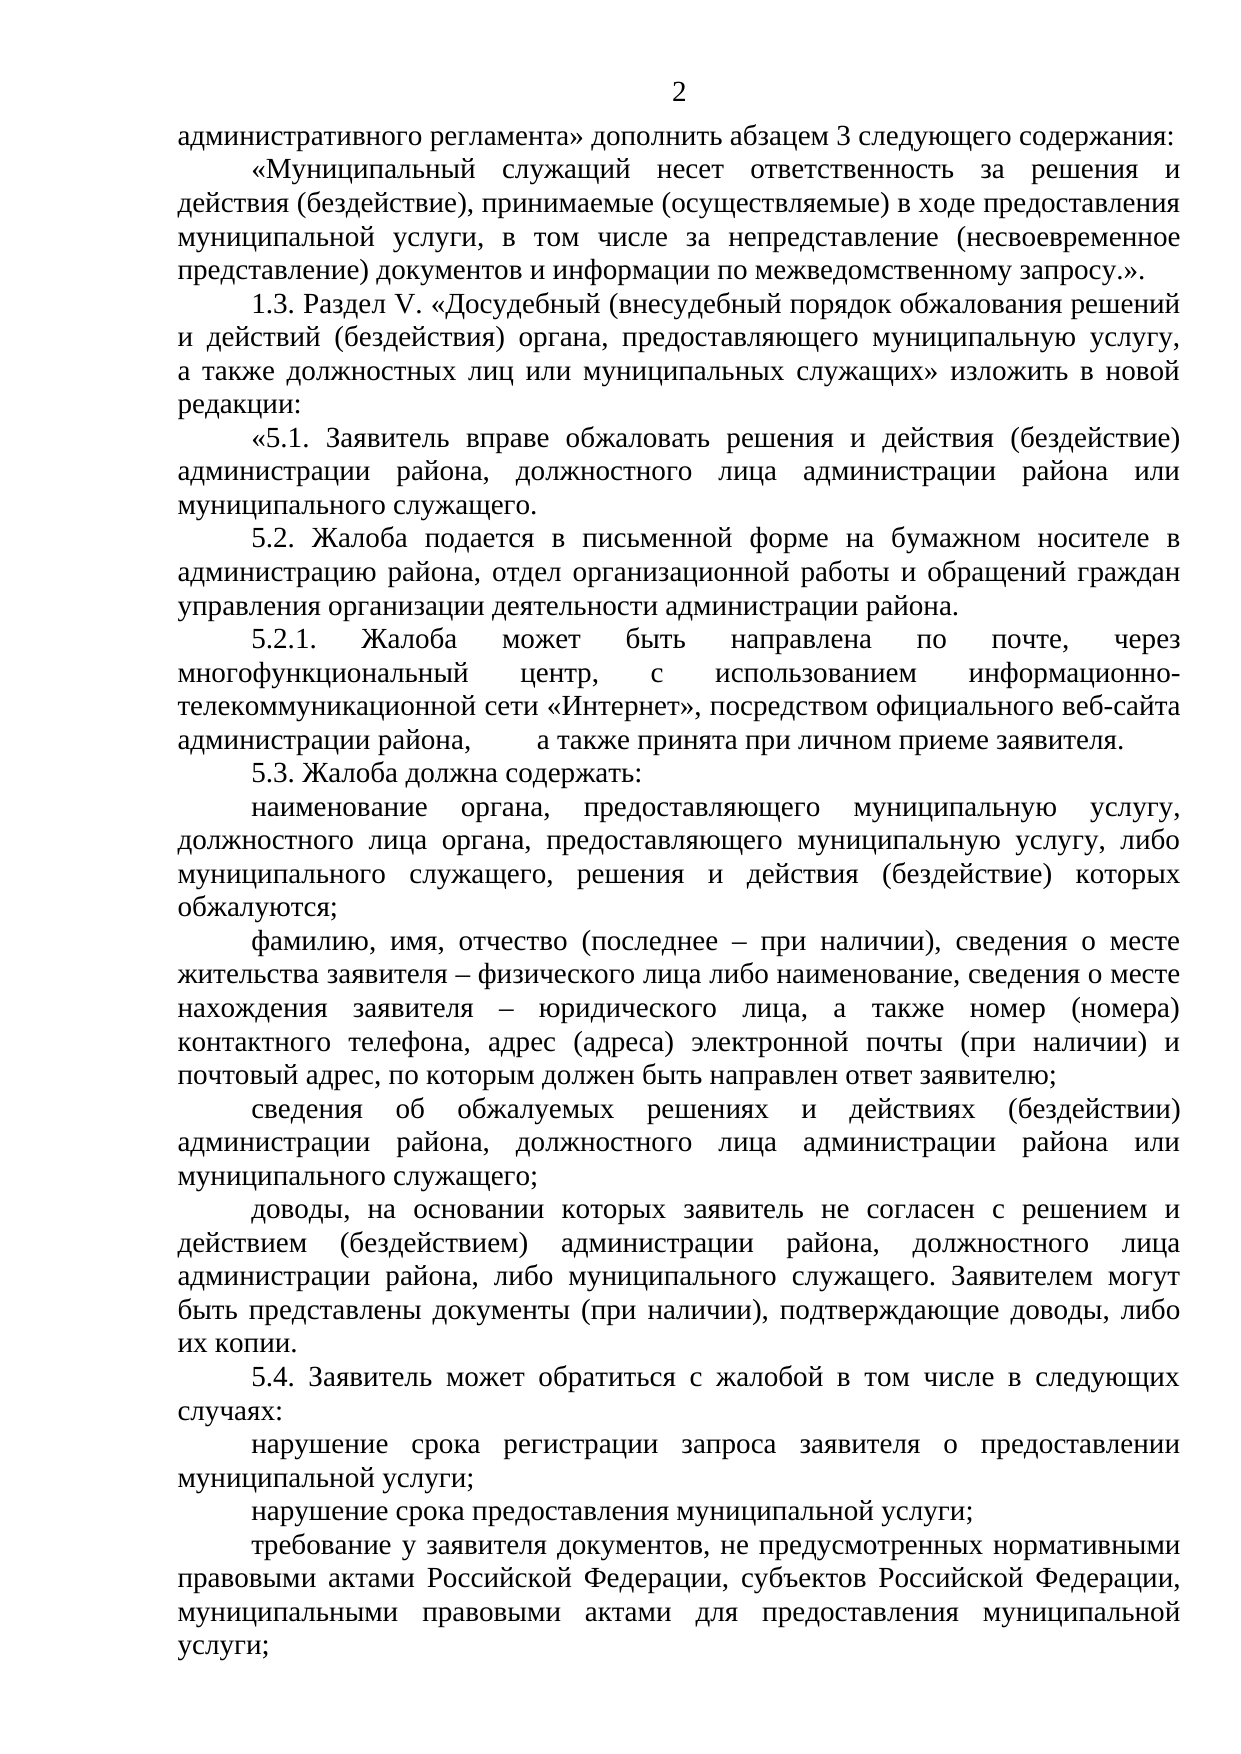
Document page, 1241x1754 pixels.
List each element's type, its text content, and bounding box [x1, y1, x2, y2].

text 5.3. Жалоба должна содержать: [177, 755, 1181, 789]
text 1.3. Раздел V. «Досудебный (внесудебный порядок обжалования решений и действий (бездействия) органа, предоставляющего муниципальную услугу, а также должностных лиц или муниципальных служащих» изложить в новой редакции: [177, 286, 1181, 420]
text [177, 118, 1181, 152]
text нарушение срока предоставления муниципальной услуги; [177, 1493, 1181, 1527]
text требование у заявителя документов, не предусмотренных нормативными правовыми актами Российской Федерации, субъектов Российской Федерации, муниципальными правовыми актами для предоставления муниципальной услуги; [177, 1527, 1181, 1661]
text фамилию, имя, отчество (последнее – при наличии), сведения о месте жительства заявителя – физического лица либо наименование, сведения о месте нахождения заявителя – юридического лица, а также номер (номера) контактного телефона, адрес (адреса) электронной почты (при наличии) и почтовый адрес, по которым должен быть направлен ответ заявителю; [177, 923, 1181, 1091]
text сведения об обжалуемых решениях и действиях (бездействии) администрации района, должностного лица администрации района или муниципального служащего; [177, 1091, 1181, 1191]
text «Муниципальный служащий несет ответственность за решения и действия (бездействие), принимаемые (осуществляемые) в ходе предоставления муниципальной услуги, в том числе за непредставление (несвоевременное представление) документов и информации по межведомственному запросу.». [177, 152, 1181, 286]
text 5.2. Жалоба подается в письменной форме на бумажном носителе в администрацию района, отдел организационной работы и обращений граждан управления организации деятельности администрации района. [177, 521, 1181, 621]
text 5.4. Заявитель может обратиться с жалобой в том числе в следующих случаях: [177, 1359, 1181, 1426]
text «5.1. Заявитель вправе обжаловать решения и действия (бездействие) администрации района, должностного лица администрации района или муниципального служащего. [177, 420, 1181, 521]
text нарушение срока регистрации запроса заявителя о предоставлении муниципальной услуги; [177, 1426, 1181, 1493]
text доводы, на основании которых заявитель не согласен с решением и действием (бездействием) администрации района, должностного лица администрации района, либо муниципального служащего. Заявителем могут быть представлены документы (при наличии), подтверждающие доводы, либо их копии. [177, 1191, 1181, 1359]
text 5.2.1. Жалоба может быть направлена по почте, через многофункциональный центр, с использованием информационно-телекоммуникационной сети «Интернет», посредством официального веб-сайта администрации района, а также принята при личном приеме заявителя. [177, 621, 1181, 755]
text наименование органа, предоставляющего муниципальную услугу, должностного лица органа, предоставляющего муниципальную услугу, либо муниципального служащего, решения и действия (бездействие) которых обжалуются; [177, 789, 1181, 923]
